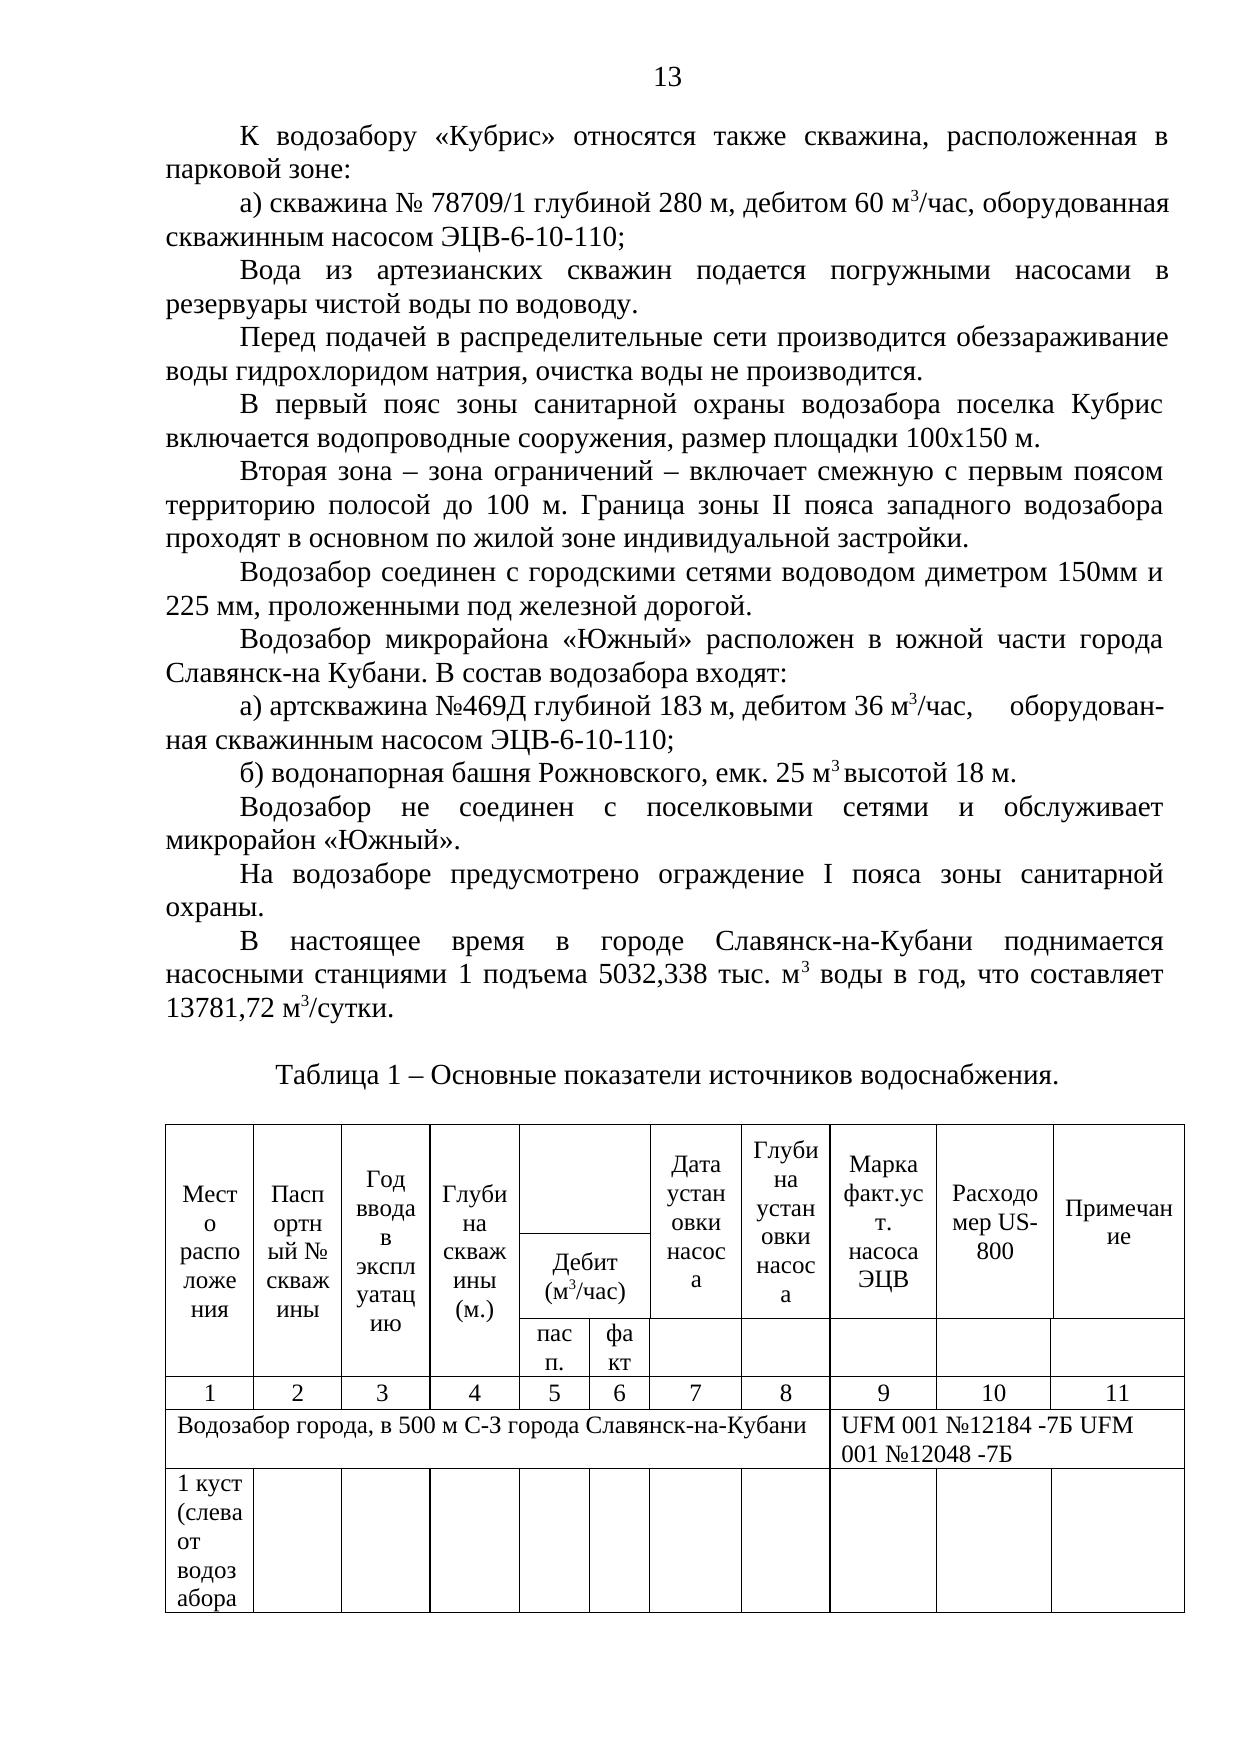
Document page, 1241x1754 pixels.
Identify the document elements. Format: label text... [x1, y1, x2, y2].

text а) скважина № 78709/1 глубиной 280 м, дебитом 60 м3/час, оборудованная скважинным насосом ЭЦВ-6-10-110; [165, 185, 1169, 252]
table_cell 1 [166, 1377, 253, 1409]
table_header [520, 1125, 650, 1233]
table_header Год ввода в эксплуатацию [342, 1125, 429, 1376]
table_cell [1052, 1469, 1184, 1612]
table_header Расходомер US-800 [937, 1125, 1053, 1317]
table_cell [431, 1469, 519, 1612]
text Вторая зона – зона ограничений – включает смежную с первым поясом территорию полосой до 100 м. Граница зоны II пояса западного водозабора проходят в основном по жилой зоне индивидуальной застройки. [165, 453, 1164, 554]
table_cell [254, 1469, 341, 1612]
table_cell [520, 1469, 589, 1612]
table_cell 7 [650, 1377, 741, 1409]
table_cell 6 [590, 1377, 649, 1409]
table_cell 2 [254, 1377, 341, 1409]
table_header Глубина установки насоса [742, 1125, 829, 1317]
table_cell 3 [342, 1377, 429, 1409]
table_cell 11 [1051, 1377, 1184, 1409]
text Перед подачей в распределительные сети производится обеззараживание воды гидрохлоридом натрия, очистка воды не производится. [165, 319, 1169, 386]
table_cell [1051, 1319, 1184, 1376]
text Водозабор соединен с городскими сетями водоводом диметром 150мм и 225 мм, проложенными под железной дорогой. [165, 554, 1164, 621]
table_header Паспортный № скважины [254, 1125, 341, 1376]
table_header Место расположения [166, 1125, 253, 1376]
table_header Дата установки насоса [651, 1125, 741, 1317]
text На водозаборе предусмотрено ограждение I пояса зоны санитарной охраны. [165, 856, 1164, 923]
table_cell [650, 1469, 741, 1612]
table_cell [831, 1319, 936, 1376]
table_cell 5 [520, 1377, 589, 1409]
text б) водонапорная башня Рожновского, емк. 25 м3 высотой 18 м. [165, 755, 1164, 789]
text В настоящее время в городе Славянск-на-Кубани поднимается насосными станциями 1 подъема 5032,338 тыс. м3 воды в год, что составляет 13781,72 м3/сутки. [165, 923, 1164, 1024]
table_cell [742, 1469, 829, 1612]
table_cell [937, 1469, 1051, 1612]
text Водозабор микрорайона «Южный» расположен в южной части города Славянск-на Кубани. В состав водозабора входят: [165, 621, 1164, 688]
table_cell 10 [937, 1377, 1050, 1409]
table_cell [937, 1319, 1050, 1376]
table_header Глубина скважины (м.) [431, 1125, 519, 1376]
text а) артскважина №469Д глубиной 183 м, дебитом 36 м3/час, оборудован-ная скважинным насосом ЭЦВ-6-10-110; [165, 688, 1164, 755]
table_cell Водозабор города, в 500 м С-З города Славянск-на-Кубани [166, 1410, 829, 1467]
table_cell [590, 1469, 649, 1612]
table_cell факт [590, 1319, 649, 1376]
table_cell [742, 1319, 829, 1376]
table_cell [342, 1469, 429, 1612]
table_cell 9 [831, 1377, 936, 1409]
table_cell [650, 1319, 741, 1376]
text Таблица 1 – Основные показатели источников водоснабжения. [165, 1057, 1169, 1091]
text Вода из артезианских скважин подается погружными насосами в резервуары чистой воды по водоводу. [165, 252, 1169, 319]
text В первый пояс зоны санитарной охраны водозабора поселка Кубрис включается водопроводные сооружения, размер площадки 100х150 м. [165, 386, 1164, 453]
table_cell пасп. [520, 1319, 589, 1376]
table_cell 8 [742, 1377, 829, 1409]
text Водозабор не соединен с поселковыми сетями и обслуживает микрорайон «Южный». [165, 789, 1164, 856]
table_header Примечание [1054, 1125, 1184, 1317]
table_header Марка факт.уст. насоса ЭЦВ [831, 1125, 936, 1317]
table_cell UFM 001 №12184 -7Б UFM 001 №12048 -7Б [831, 1410, 1184, 1467]
table_cell [831, 1469, 936, 1612]
table_cell Дебит (м3/час) [520, 1234, 650, 1317]
text К водозабору «Кубрис» относятся также скважина, расположенная в парковой зоне: [165, 118, 1169, 185]
table_cell 1 куст (слева от водозабора) [166, 1469, 253, 1612]
table_cell 4 [431, 1377, 519, 1409]
